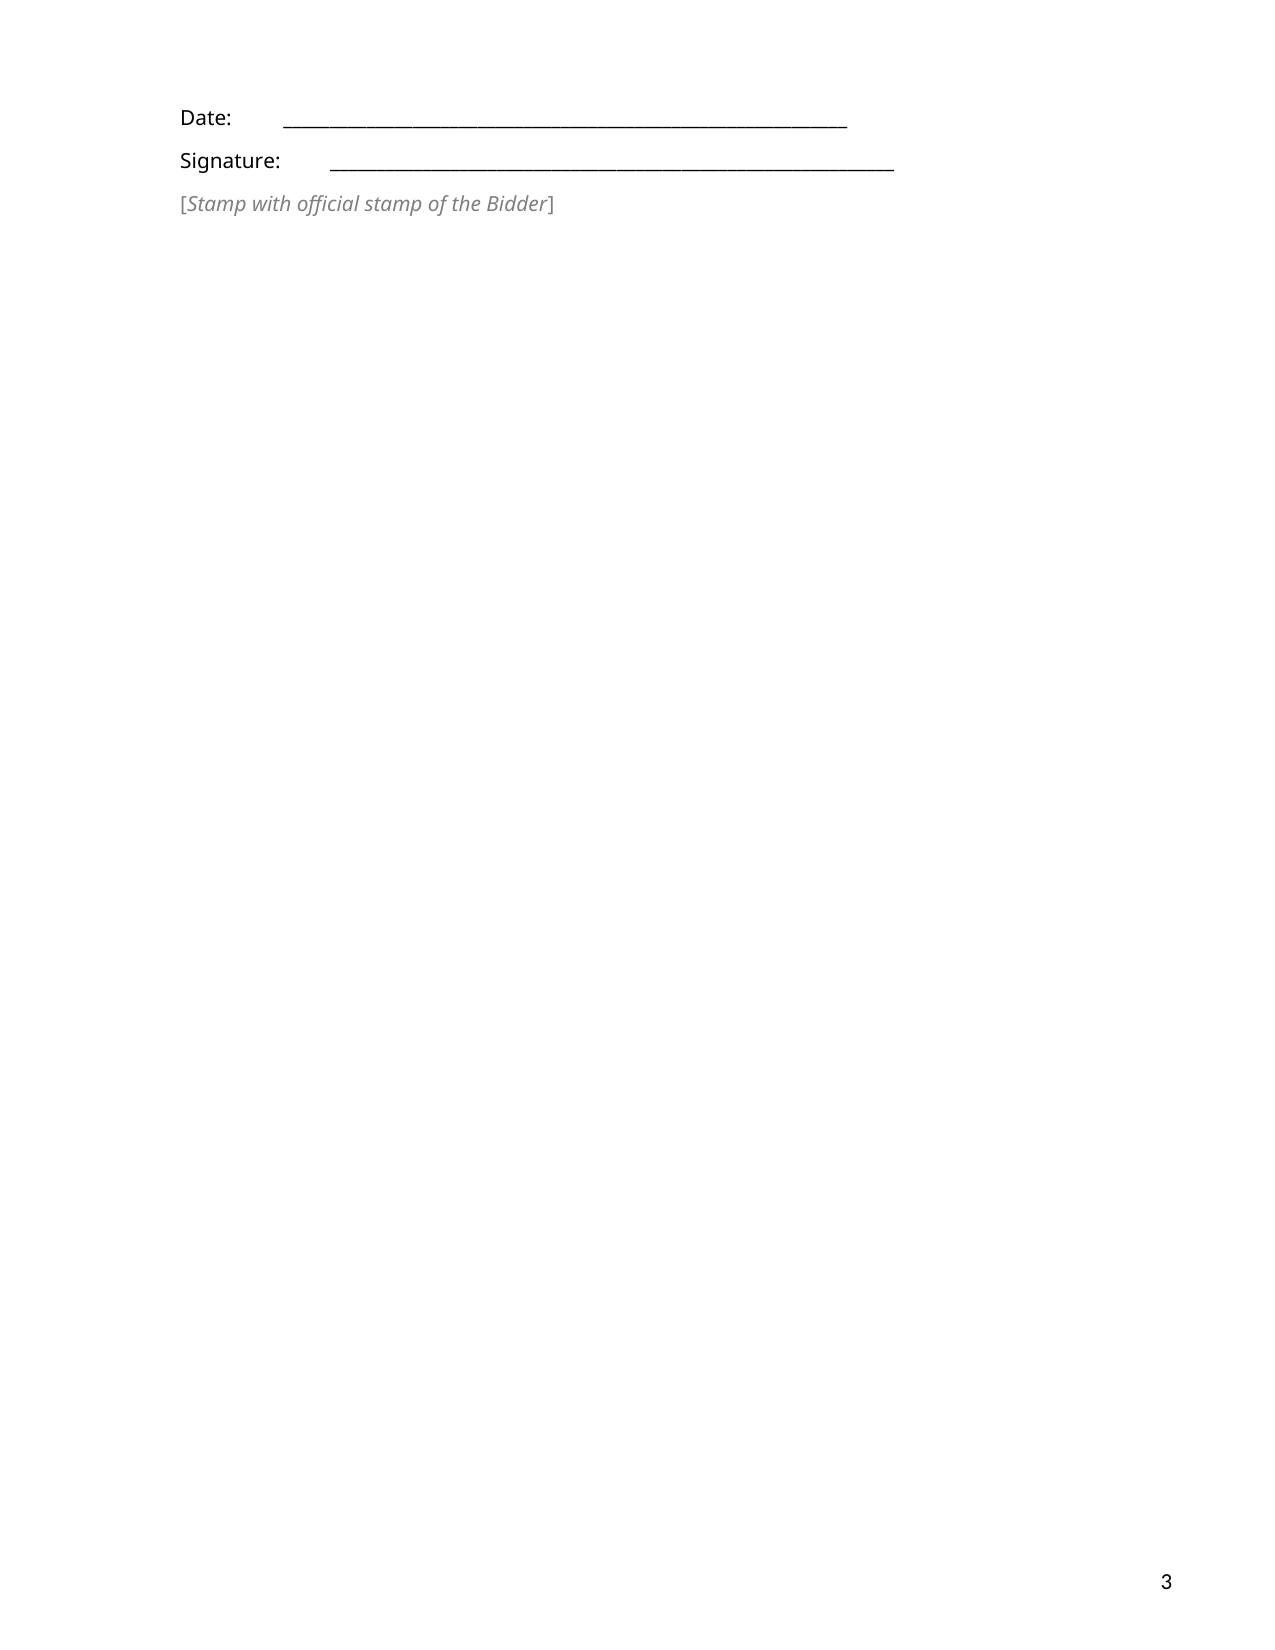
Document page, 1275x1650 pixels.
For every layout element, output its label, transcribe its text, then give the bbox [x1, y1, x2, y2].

text Date: _____________________________________________________________ [180, 103, 1172, 131]
text Signature: _____________________________________________________________ [180, 146, 1172, 174]
text [Stamp with official stamp of the Bidder] [180, 189, 1172, 218]
